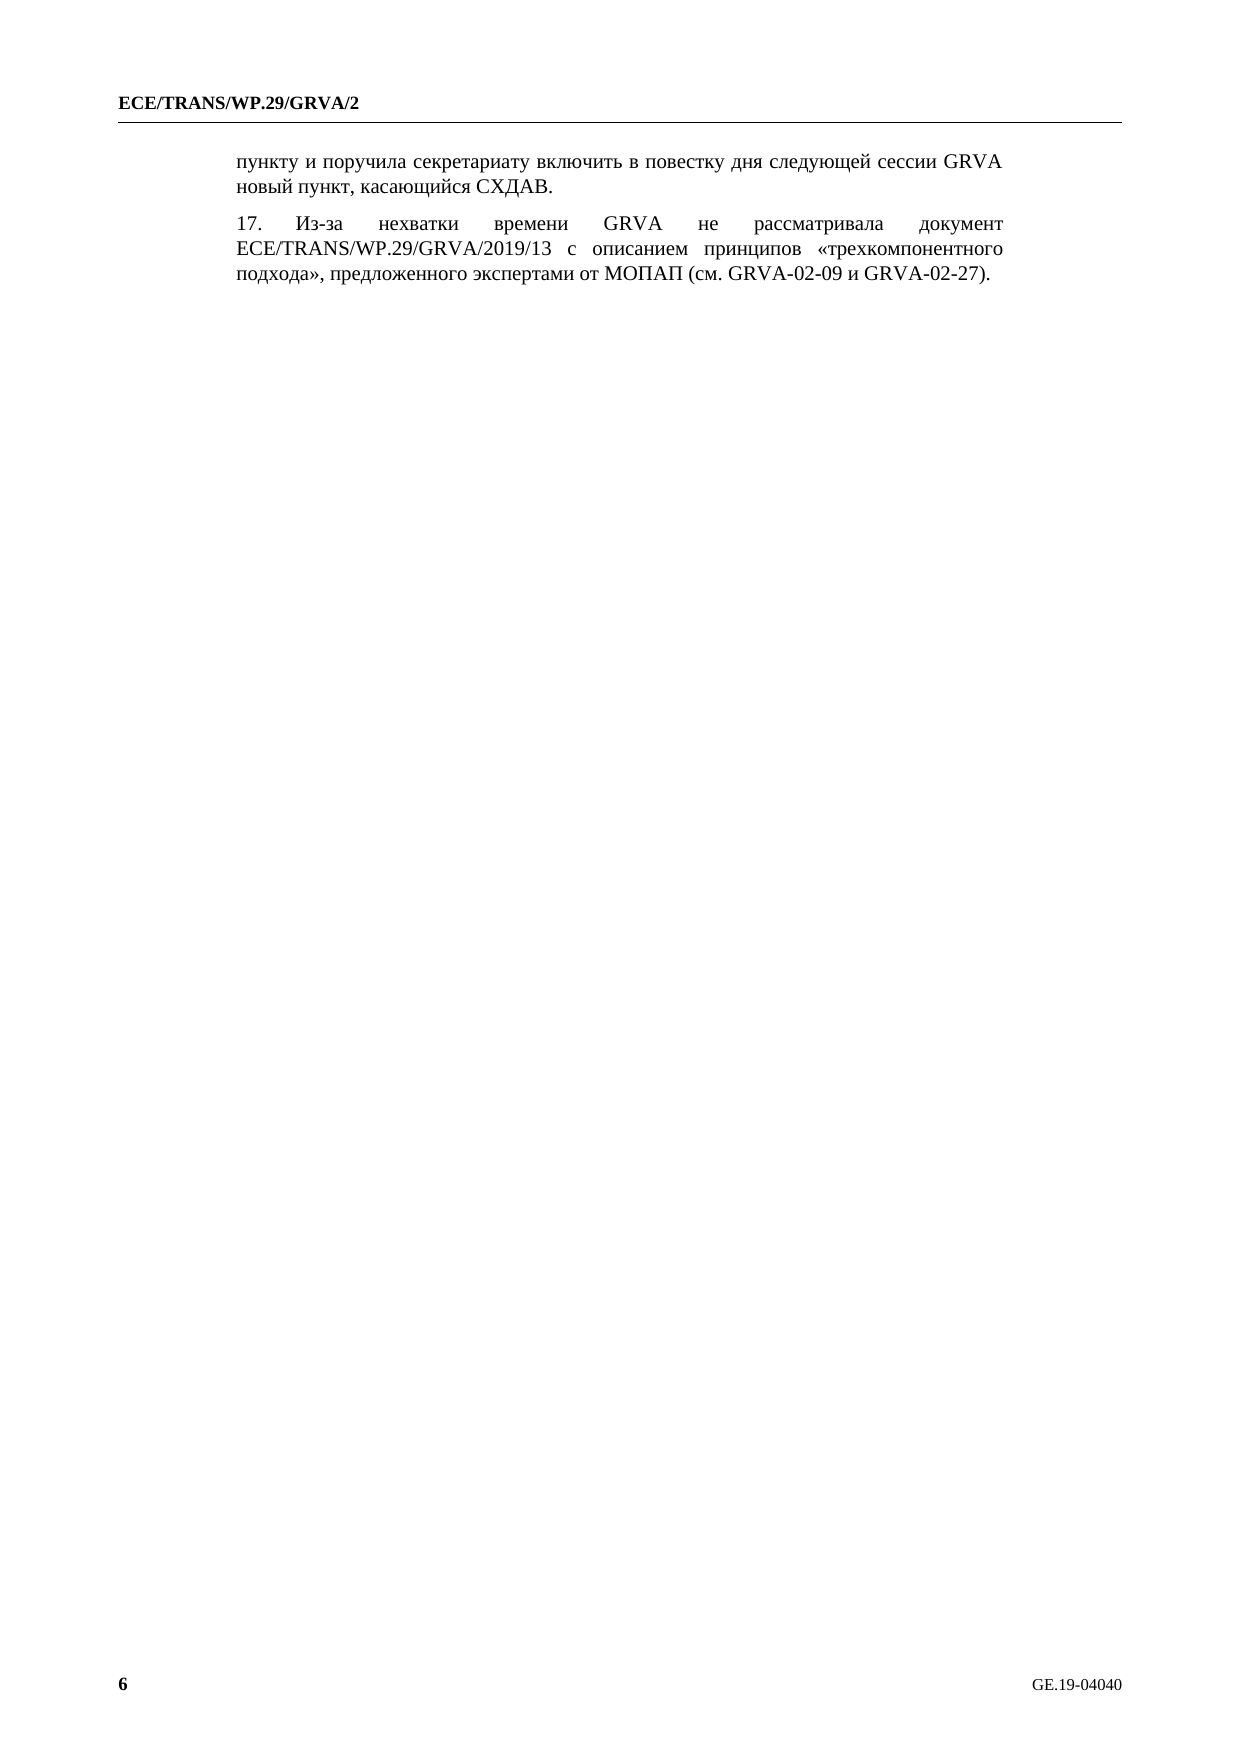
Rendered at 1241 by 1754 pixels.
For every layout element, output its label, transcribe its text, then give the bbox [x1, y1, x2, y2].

text 17. Из-за нехватки времени GRVA не рассматривала документ ECE/TRANS/WP.29/GRVA/2019/13 с описанием принципов «трехкомпонентного подхода», предложенного экспертами от МОПАП (см. GRVA-02-09 и GRVA-02-27). [236, 210, 1004, 285]
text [236, 148, 1004, 198]
